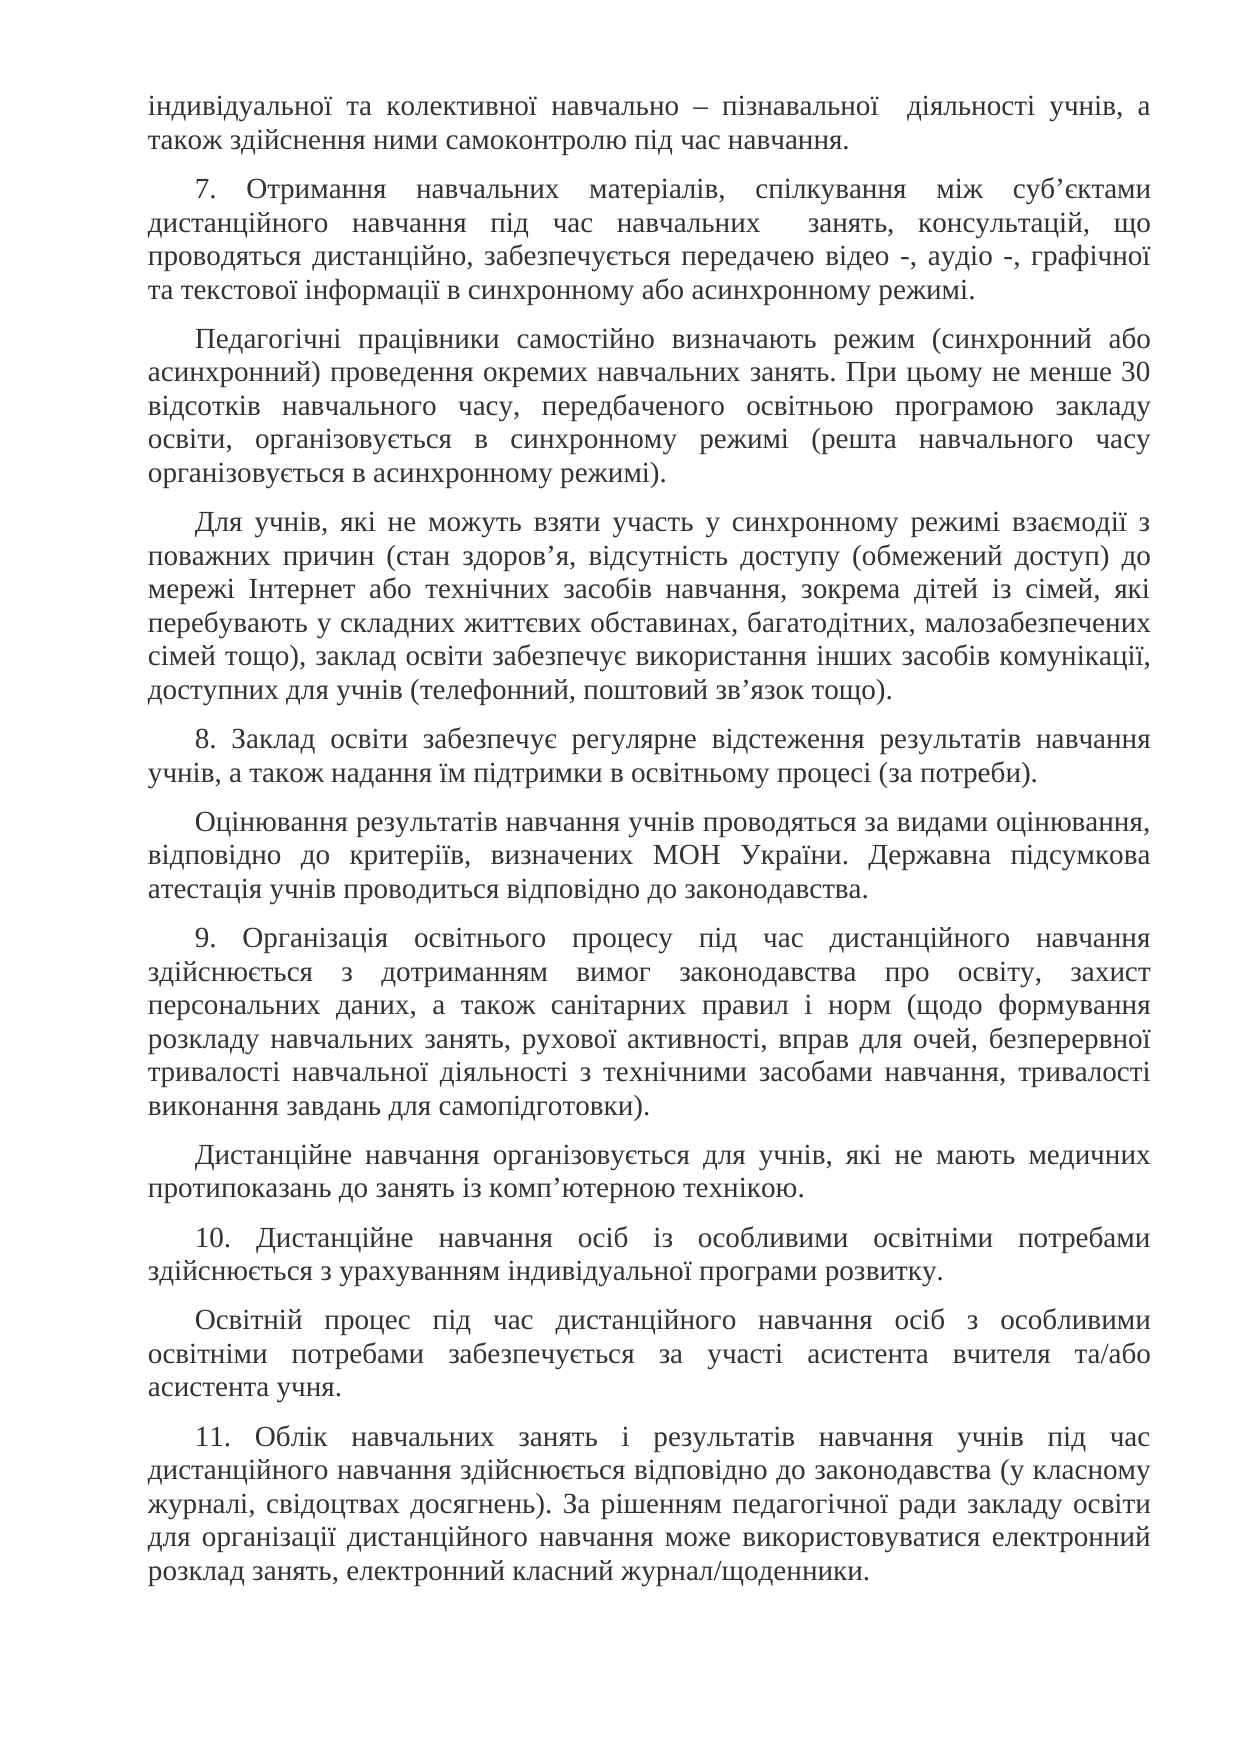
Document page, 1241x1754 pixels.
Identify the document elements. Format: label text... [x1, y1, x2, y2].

text 8. Заклад освіти забезпечує регулярне відстеження результатів навчання учнів, а також надання їм підтримки в освітньому процесі (за потреби). [148, 721, 1152, 788]
text Педагогічні працівники самостійно визначають режим (синхронний або асинхронний) проведення окремих навчальних занять. При цьому не менше 30 відсотків навчального часу, передбаченого освітньою програмою закладу освіти, організовується в синхронному режимі (решта навчального часу організовується в асинхронному режимі). [148, 321, 1152, 489]
text 9. Організація освітнього процесу під час дистанційного навчання здійснюється з дотриманням вимог законодавства про освіту, захист персональних даних, а також санітарних правил і норм (щодо формування розкладу навчальних занять, рухової активності, вправ для очей, безперервної тривалості навчальної діяльності з технічними засобами навчання, тривалості виконання завдань для самопідготовки). [148, 920, 1152, 1121]
text 7. Отримання навчальних матеріалів, спілкування між суб’єктами дистанційного навчання під час навчальних занять, консультацій, що проводяться дистанційно, забезпечується передачею відео -, аудіо -, графічної та текстової інформації в синхронному або асинхронному режимі. [148, 171, 1152, 305]
text Для учнів, які не можуть взяти участь у синхронному режимі взаємодії з поважних причин (стан здоров’я, відсутність доступу (обмежений доступ) до мережі Інтернет або технічних засобів навчання, зокрема дітей із сімей, які перебувають у складних життєвих обставинах, багатодітних, малозабезпечених сімей тощо), заклад освіти забезпечує використання інших засобів комунікації, доступних для учнів (телефонний, поштовий зв’язок тощо). [148, 504, 1152, 706]
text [148, 88, 1152, 156]
text 11. Облік навчальних занять і результатів навчання учнів під час дистанційного навчання здійснюється відповідно до законодавства (у класному журналі, свідоцтвах досягнень). За рішенням педагогічної ради закладу освіти для організації дистанційного навчання може використовуватися електронний розклад занять, електронний класний журнал/щоденники. [148, 1419, 1152, 1586]
text 10. Дистанційне навчання осіб із особливими освітніми потребами здійснюється з урахуванням індивідуальної програми розвитку. [148, 1220, 1152, 1287]
text Дистанційне навчання організовується для учнів, які не мають медичних протипоказань до занять із комп’ютерною технікою. [148, 1137, 1152, 1204]
text Освітній процес під час дистанційного навчання осіб з особливими освітніми потребами забезпечується за участі асистента вчителя та/або асистента учня. [148, 1302, 1152, 1403]
text Оцінювання результатів навчання учнів проводяться за видами оцінювання, відповідно до критеріїв, визначених МОН України. Державна підсумкова атестація учнів проводиться відповідно до законодавства. [148, 804, 1152, 904]
